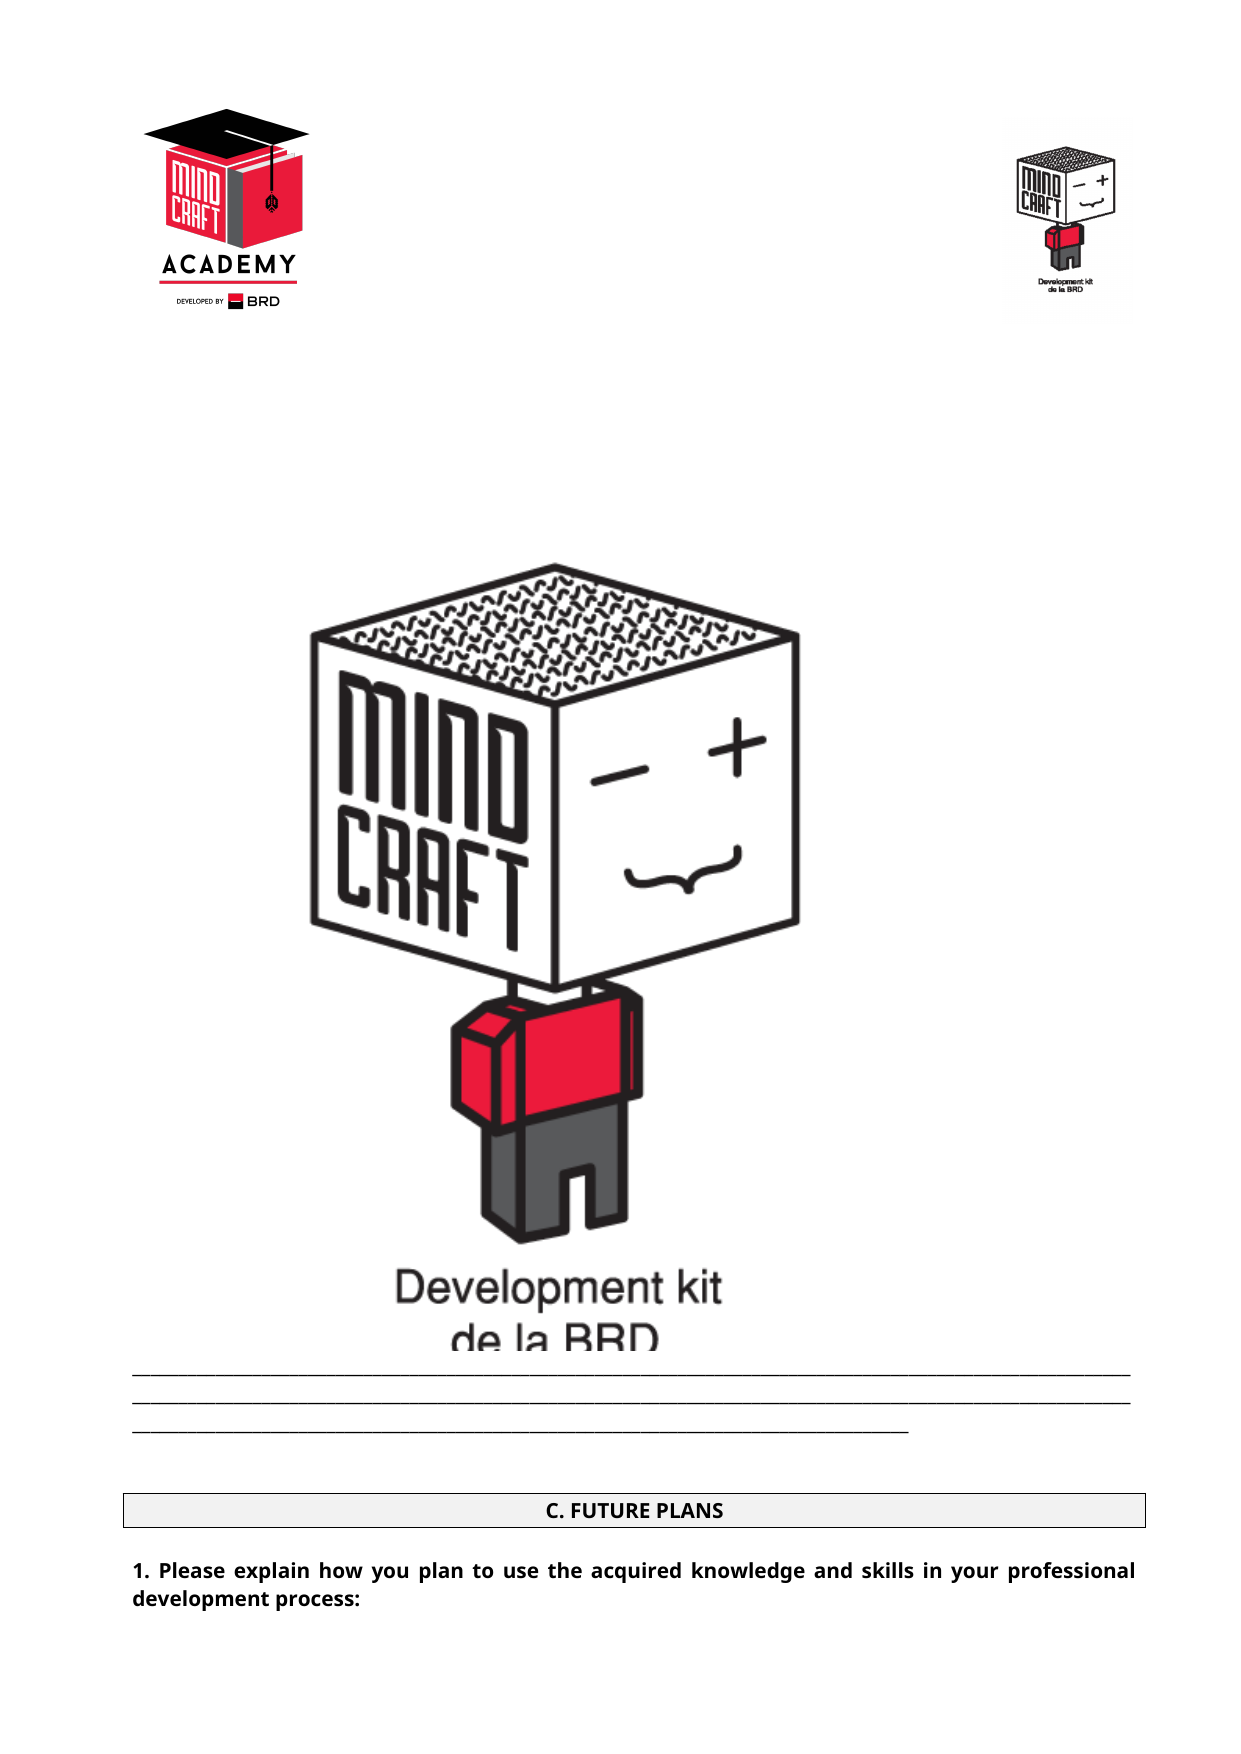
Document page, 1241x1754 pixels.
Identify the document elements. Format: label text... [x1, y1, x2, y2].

subtitle C. FUTURE PLANS [124, 1494, 1145, 1527]
picture [138, 358, 970, 1351]
text ____________________________________________________________________________________________________________________________________________________________________________________________________________________________________________________________________________________________________________ [132, 1351, 1137, 1436]
picture [132, 95, 322, 324]
text 1. Please explain how you plan to use the acquired knowledge and skills in your professional development process: [132, 1556, 1137, 1613]
